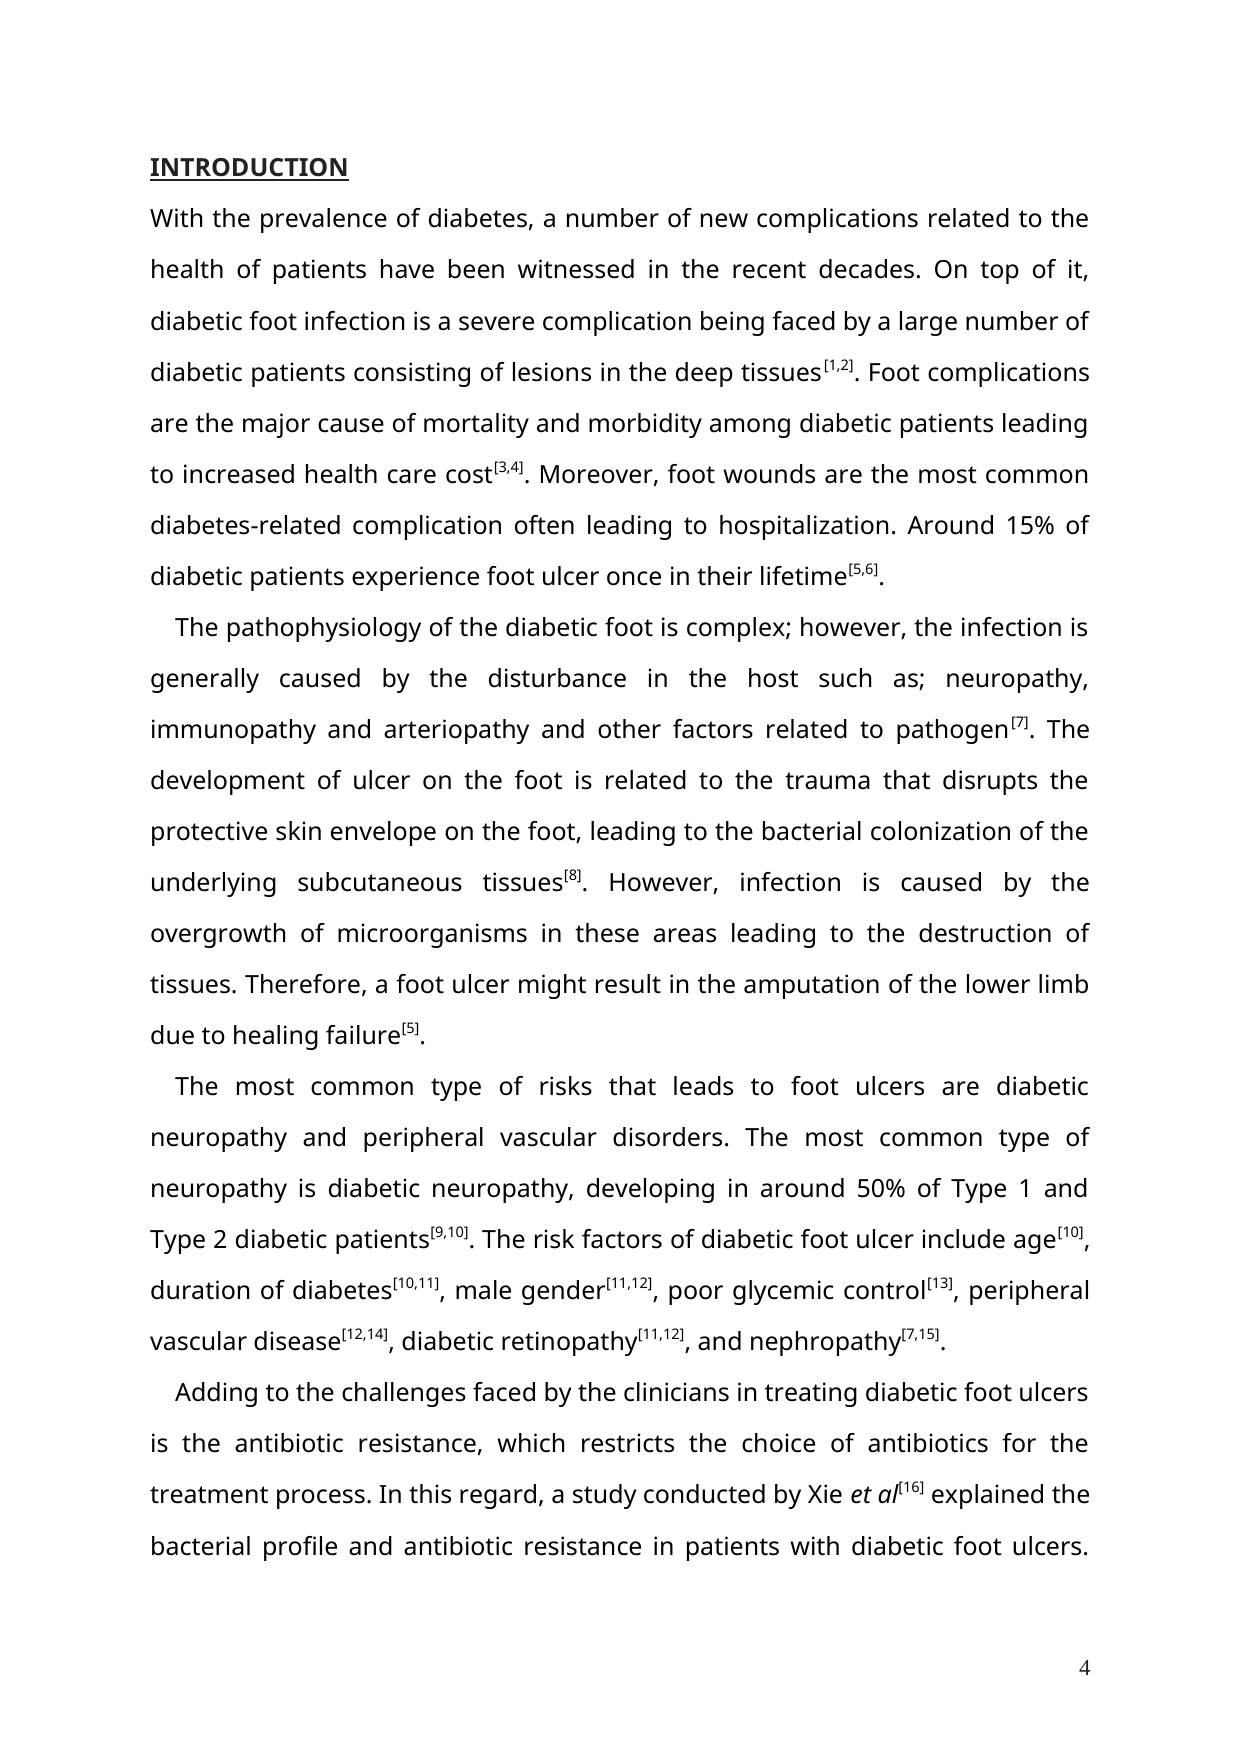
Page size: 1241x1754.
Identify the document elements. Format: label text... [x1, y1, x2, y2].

text The most common type of risks that leads to foot ulcers are diabetic neuropathy and peripheral vascular disorders. The most common type of neuropathy is diabetic neuropathy, developing in around 50% of Type 1 and Type 2 diabetic patients[9,10]. The risk factors of diabetic foot ulcer include age[10], duration of diabetes[10,11], male gender[11,12], poor glycemic control[13], peripheral vascular disease[12,14], diabetic retinopathy[11,12], and nephropathy[7,15]. [150, 1069, 1090, 1358]
text INTRODUCTION [150, 150, 1090, 184]
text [150, 1375, 1090, 1562]
text The pathophysiology of the diabetic foot is complex; however, the infection is generally caused by the disturbance in the host such as; neuropathy, immunopathy and arteriopathy and other factors related to pathogen[7]. The development of ulcer on the foot is related to the trauma that disrupts the protective skin envelope on the foot, leading to the bacterial colonization of the underlying subcutaneous tissues[8]. However, infection is caused by the overgrowth of microorganisms in these areas leading to the destruction of tissues. Therefore, a foot ulcer might result in the amputation of the lower limb due to healing failure[5]. [150, 609, 1090, 1052]
text With the prevalence of diabetes, a number of new complications related to the health of patients have been witnessed in the recent decades. On top of it, diabetic foot infection is a severe complication being faced by a large number of diabetic patients consisting of lesions in the deep tissues[1,2]. Foot complications are the major cause of mortality and morbidity among diabetic patients leading to increased health care cost[3,4]. Moreover, foot wounds are the most common diabetes-related complication often leading to hospitalization. Around 15% of diabetic patients experience foot ulcer once in their lifetime[5,6]. [150, 201, 1090, 592]
